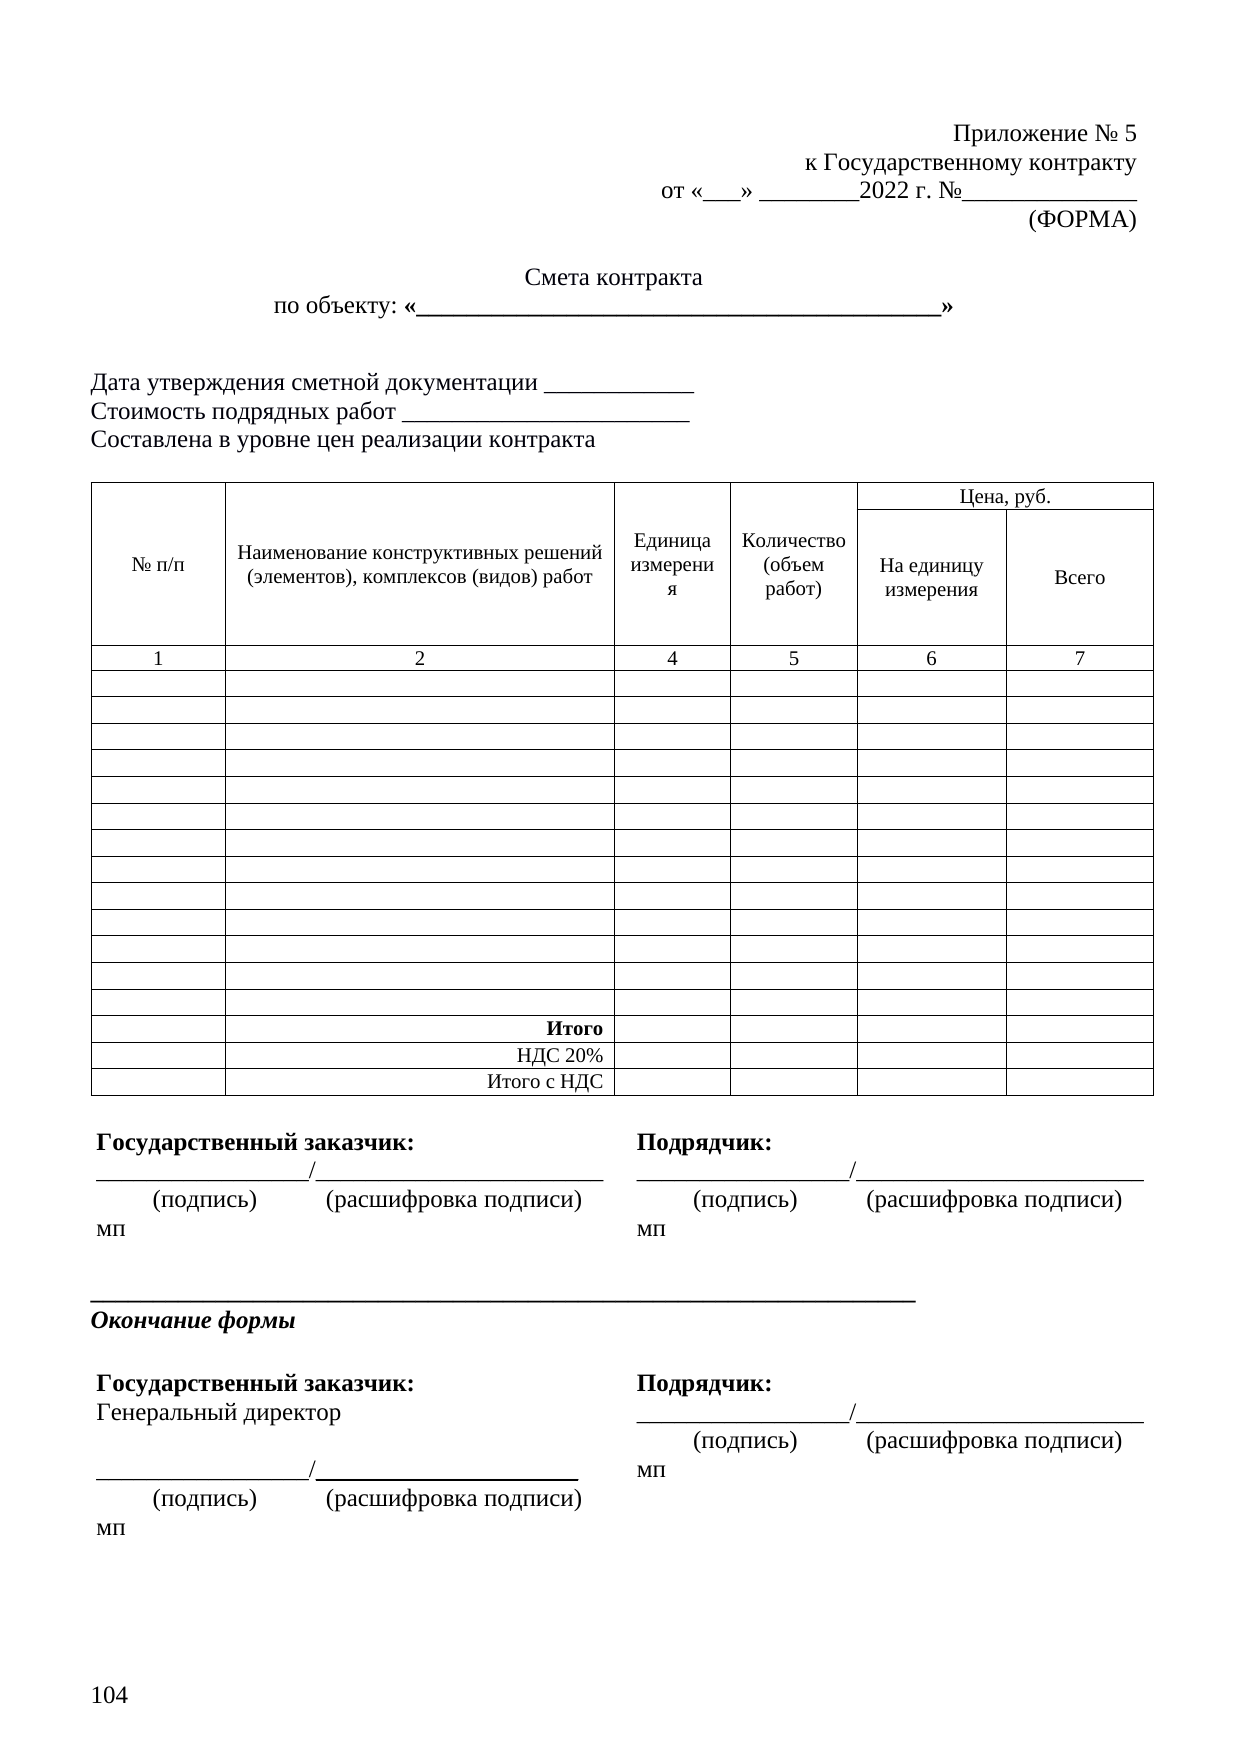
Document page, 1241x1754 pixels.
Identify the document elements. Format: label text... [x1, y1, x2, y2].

table_cell [92, 910, 225, 935]
table_cell [858, 777, 1006, 802]
table_cell [92, 671, 225, 696]
table_cell [226, 750, 614, 776]
table_header Подрядчик: _________________/_______________________ (подпись) (расшифровка подписи) мп [631, 1121, 1153, 1247]
table_cell [92, 777, 225, 802]
table_cell [615, 804, 730, 829]
table_cell [1007, 883, 1153, 909]
table_cell [615, 883, 730, 909]
table_cell [92, 1016, 225, 1042]
table_cell [1007, 857, 1153, 882]
table_cell [226, 910, 614, 935]
table_cell [731, 910, 857, 935]
table_cell [1007, 750, 1153, 776]
table_cell [731, 883, 857, 909]
table_cell [858, 1016, 1006, 1042]
table_cell [92, 724, 225, 749]
table_cell [1007, 724, 1153, 749]
table_cell [1007, 804, 1153, 829]
table_cell [1007, 830, 1153, 856]
table_cell [1007, 697, 1153, 723]
table_cell [92, 936, 225, 962]
table_header Государственный заказчик: _________________/_______________________ (подпись) (расшифровка подписи) мп [90, 1121, 631, 1247]
table_cell [858, 671, 1006, 696]
table_cell [226, 724, 614, 749]
table_cell 2 [226, 646, 614, 670]
table_cell [615, 1069, 730, 1095]
table_cell [226, 671, 614, 696]
text Окончание формы [90, 1305, 1137, 1334]
table_cell [858, 936, 1006, 962]
table_cell [731, 990, 857, 1015]
table_cell 4 [615, 646, 730, 670]
table_cell [858, 910, 1006, 935]
table_cell [615, 750, 730, 776]
text Дата утверждения сметной документации ____________ [90, 367, 1137, 396]
table_cell [615, 671, 730, 696]
table_cell [731, 963, 857, 988]
table_cell [731, 1016, 857, 1042]
table_cell [731, 671, 857, 696]
text по объекту: «__________________________________________» [90, 291, 1137, 319]
table_cell [858, 724, 1006, 749]
table_cell [731, 857, 857, 882]
table_cell [226, 936, 614, 962]
table_cell [226, 883, 614, 909]
table_cell [858, 857, 1006, 882]
table_cell [1007, 963, 1153, 988]
table_cell [731, 1069, 857, 1095]
table_cell [1007, 777, 1153, 802]
table_cell [858, 697, 1006, 723]
table_cell [1007, 1069, 1153, 1095]
table_cell [858, 883, 1006, 909]
table_cell [731, 777, 857, 802]
text __________________________________________________________________ [90, 1276, 1137, 1305]
table_cell [731, 724, 857, 749]
table_cell 7 [1007, 646, 1153, 670]
table_cell [858, 1069, 1006, 1095]
table_cell [858, 804, 1006, 829]
table_header Государственный заказчик: Генеральный директор _________________/_____________________ (подпись) (расшифровка подписи) мп [90, 1363, 631, 1546]
text Стоимость подрядных работ _______________________ [90, 396, 1137, 424]
table_cell [226, 697, 614, 723]
table_cell [226, 830, 614, 856]
table_cell [615, 697, 730, 723]
table_cell [615, 990, 730, 1015]
table_cell [92, 1069, 225, 1095]
table_cell Итого [226, 1016, 614, 1042]
table_cell 5 [731, 646, 857, 670]
table_cell [92, 697, 225, 723]
table_cell [1007, 1043, 1153, 1068]
text Смета контракта [90, 262, 1137, 291]
table_cell [615, 857, 730, 882]
table_cell [615, 963, 730, 988]
table_cell [226, 990, 614, 1015]
table_header Наименование конструктивных решений (элементов), комплексов (видов) работ [226, 483, 614, 644]
table_cell [615, 936, 730, 962]
table_cell [615, 910, 730, 935]
table_cell 1 [92, 646, 225, 670]
table_cell [731, 804, 857, 829]
table_header № п/п [92, 483, 225, 644]
table_cell [858, 750, 1006, 776]
table_cell [226, 963, 614, 988]
table_cell [92, 963, 225, 988]
table_header Количество (объем работ) [731, 483, 857, 644]
table_header Единица измерения [615, 483, 730, 644]
table_cell [615, 724, 730, 749]
table_cell [858, 830, 1006, 856]
table_cell [858, 1043, 1006, 1068]
table_cell [615, 1016, 730, 1042]
table_cell [1007, 910, 1153, 935]
table_cell [731, 697, 857, 723]
table_cell [92, 990, 225, 1015]
table_cell [92, 804, 225, 829]
table_cell Итого с НДС [226, 1069, 614, 1095]
text к Государственному контракту [90, 147, 1137, 176]
table_cell Всего [1007, 510, 1153, 644]
table_cell [92, 1043, 225, 1068]
table_cell [731, 936, 857, 962]
table_cell [226, 777, 614, 802]
table_cell [1007, 990, 1153, 1015]
table_cell НДС 20% [226, 1043, 614, 1068]
table_cell [92, 883, 225, 909]
table_cell [858, 990, 1006, 1015]
table_header Цена, руб. [858, 483, 1153, 509]
table_cell [731, 1043, 857, 1068]
table_header Подрядчик: _________________/_______________________ (подпись) (расшифровка подписи) мп [631, 1363, 1153, 1546]
table_cell [858, 963, 1006, 988]
table_cell [92, 750, 225, 776]
text (ФОРМА) [90, 204, 1137, 233]
table_cell [226, 857, 614, 882]
table_cell 6 [858, 646, 1006, 670]
table_cell [615, 1043, 730, 1068]
table_cell [1007, 671, 1153, 696]
text от «___» ________2022 г. №______________ [90, 176, 1137, 204]
text Составлена в уровне цен реализации контракта [90, 424, 1137, 453]
table_cell [226, 804, 614, 829]
table_cell На единицу измерения [858, 510, 1006, 644]
table_cell [731, 830, 857, 856]
table_cell [615, 777, 730, 802]
table_cell [615, 830, 730, 856]
table_cell [1007, 936, 1153, 962]
table_cell [1007, 1016, 1153, 1042]
table_cell [731, 750, 857, 776]
text Приложение № 5 [90, 118, 1137, 147]
table_cell [92, 857, 225, 882]
table_cell [92, 830, 225, 856]
